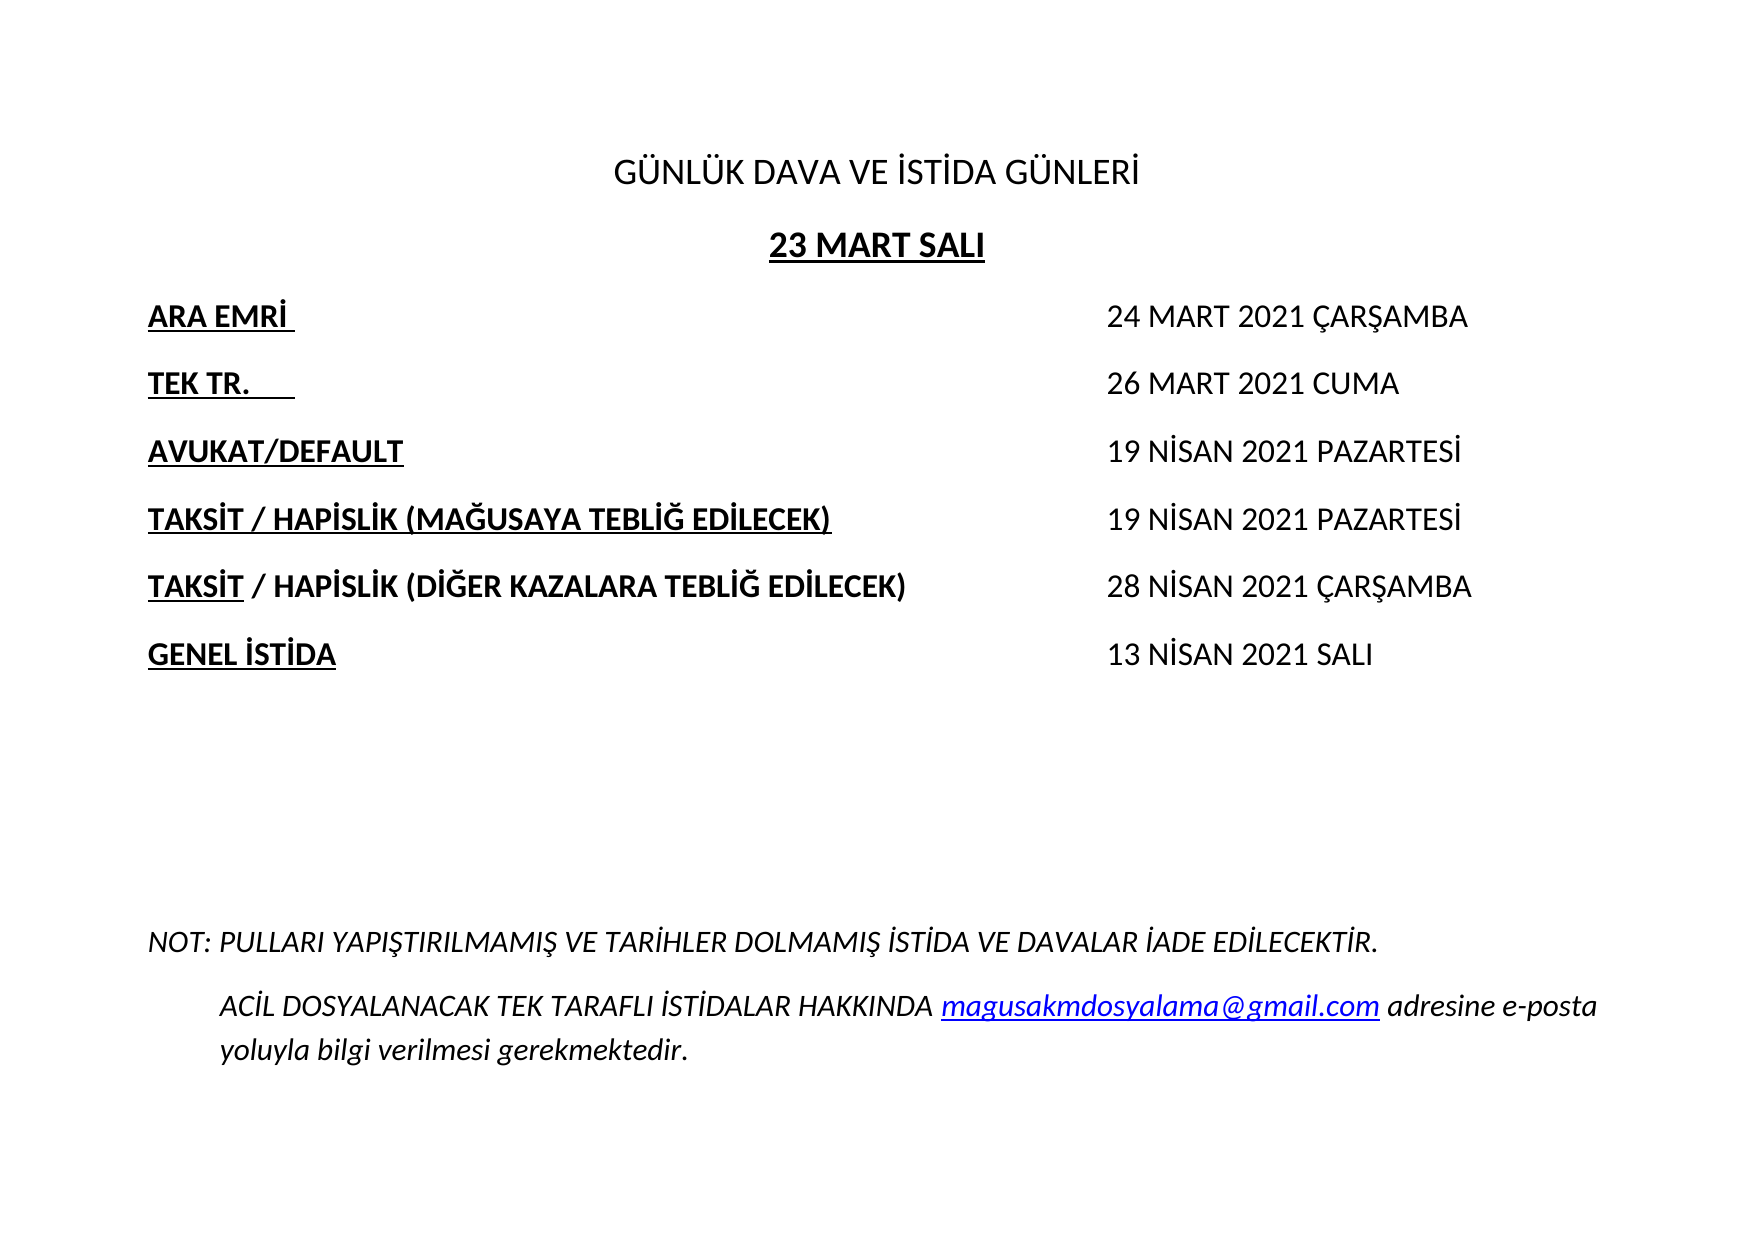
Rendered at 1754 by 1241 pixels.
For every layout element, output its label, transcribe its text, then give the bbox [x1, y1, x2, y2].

text GENEL İSTİDA 13 NİSAN 2021 SALI [148, 633, 1606, 673]
text NOT: PULLARI YAPIŞTIRILMAMIŞ VE TARİHLER DOLMAMIŞ İSTİDA VE DAVALAR İADE EDİLECEKTİR. [148, 922, 1606, 960]
text TAKSİT / HAPİSLİK (MAĞUSAYA TEBLİĞ EDİLECEK) 19 NİSAN 2021 PAZARTESİ [148, 498, 1606, 538]
text AVUKAT/DEFAULT 19 NİSAN 2021 PAZARTESİ [148, 430, 1606, 471]
text 23 MART SALI [148, 221, 1606, 267]
text ARA EMRİ 24 MART 2021 ÇARŞAMBA [148, 295, 1606, 336]
text TEK TR. 26 MART 2021 CUMA [148, 362, 1606, 403]
text ACİL DOSYALANACAK TEK TARAFLI İSTİDALAR HAKKINDA magusakmdosyalama@gmail.com adresine e-posta yoluyla bilgi verilmesi gerekmektedir. [219, 986, 1606, 1068]
text TAKSİT / HAPİSLİK (DİĞER KAZALARA TEBLİĞ EDİLECEK) 28 NİSAN 2021 ÇARŞAMBA [148, 565, 1606, 606]
text GÜNLÜK DAVA VE İSTİDA GÜNLERİ [148, 148, 1606, 193]
